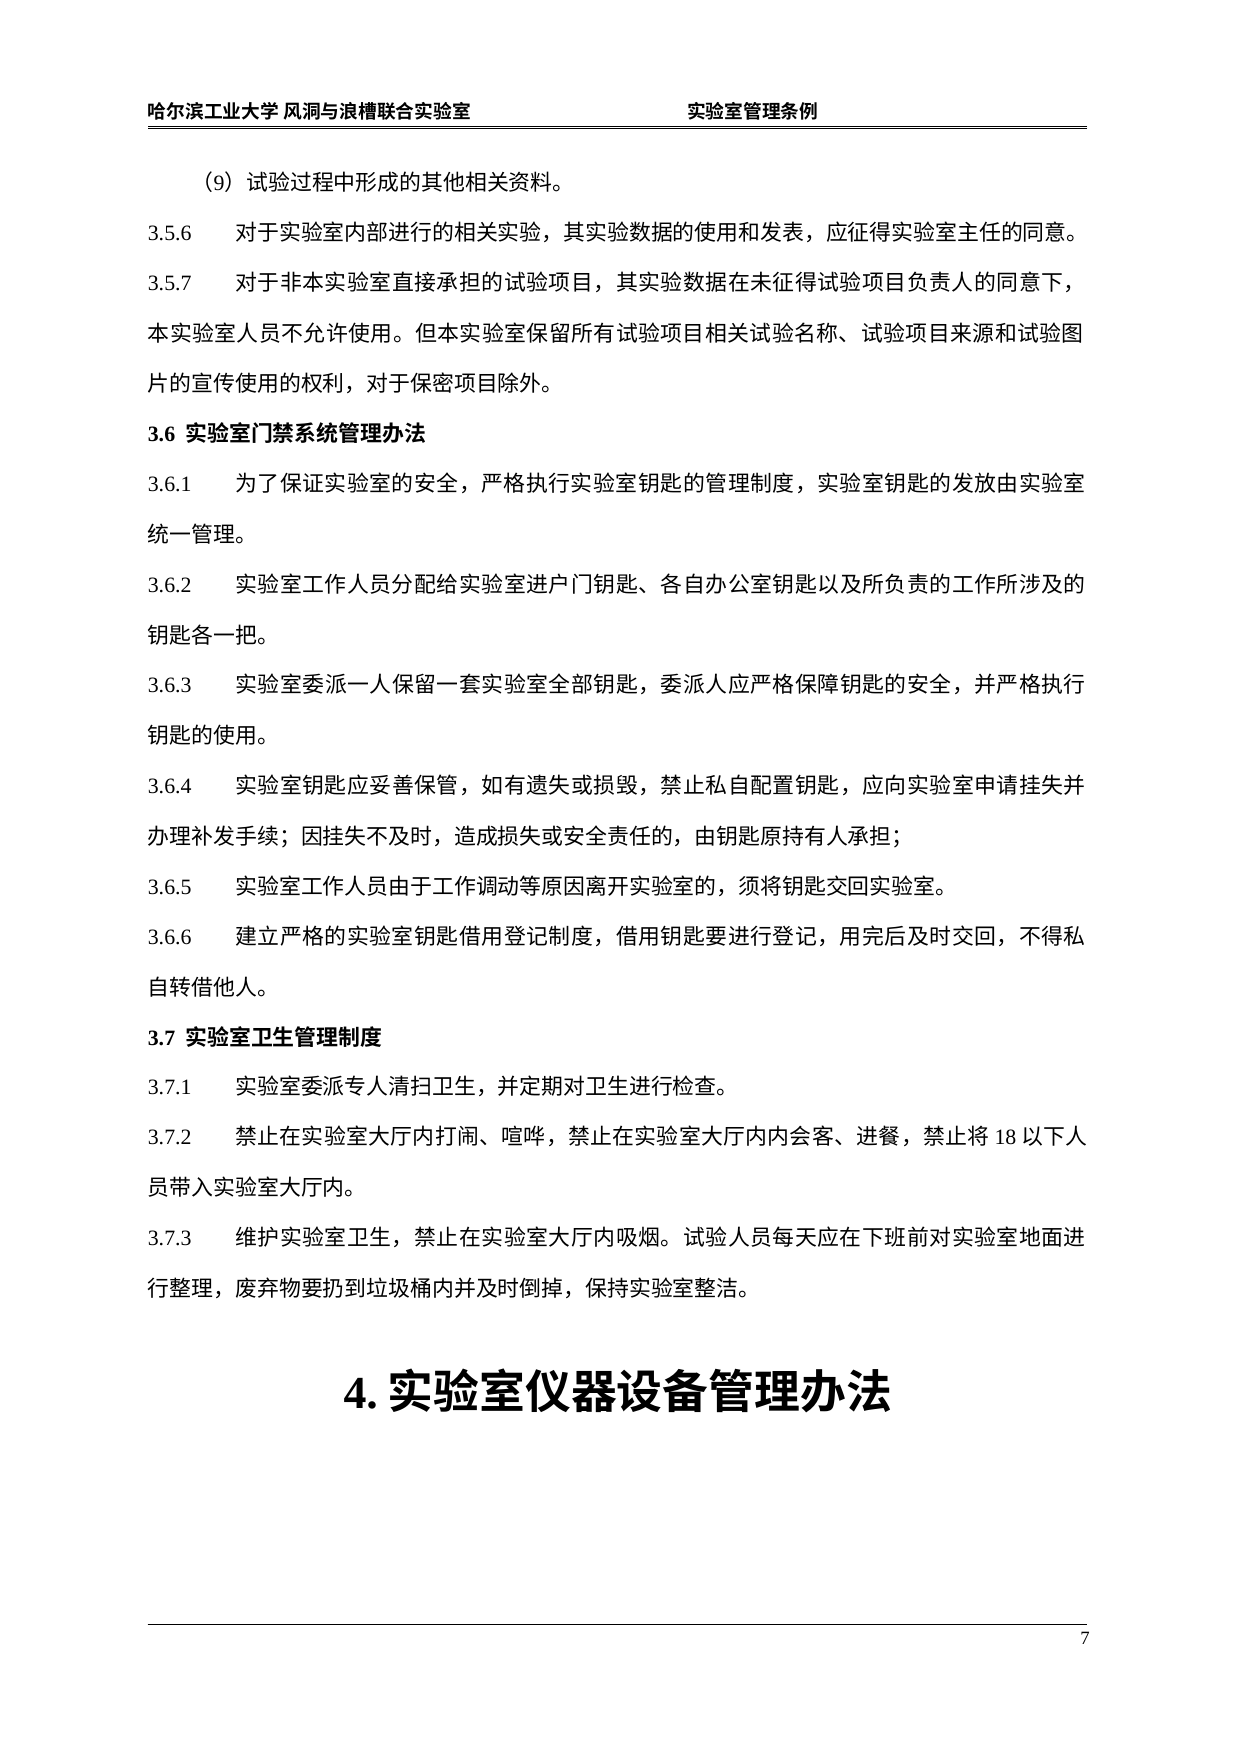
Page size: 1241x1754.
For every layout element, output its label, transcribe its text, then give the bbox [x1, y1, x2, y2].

subtitle 实验室门禁系统管理办法 [148, 415, 1087, 449]
list 禁止在实验室大厅内打闹、喧哗，禁止在实验室大厅内内会客、进餐，禁止将18以下人员带入实验室大厅内。 [148, 1118, 1087, 1203]
list 实验室工作人员分配给实验室进户门钥匙、各自办公室钥匙以及所负责的工作所涉及的钥匙各一把。 [148, 566, 1087, 651]
list 实验室钥匙应妥善保管，如有遗失或损毁，禁止私自配置钥匙，应向实验室申请挂失并办理补发手续；因挂失不及时，造成损失或安全责任的，由钥匙原持有人承担； [148, 767, 1087, 852]
list 为了保证实验室的安全，严格执行实验室钥匙的管理制度，实验室钥匙的发放由实验室统一管理。 [148, 465, 1087, 550]
list 实验室委派一人保留一套实验室全部钥匙，委派人应严格保障钥匙的安全，并严格执行钥匙的使用。 [148, 666, 1087, 751]
list 实验室委派专人清扫卫生，并定期对卫生进行检查。 [148, 1068, 1087, 1102]
list 实验室工作人员由于工作调动等原因离开实验室的，须将钥匙交回实验室。 [148, 868, 1087, 902]
list 建立严格的实验室钥匙借用登记制度，借用钥匙要进行登记，用完后及时交回，不得私自转借他人。 [148, 918, 1087, 1002]
text （9）试验过程中形成的其他相关资料。 [148, 164, 1087, 198]
list 对于非本实验室直接承担的试验项目，其实验数据在未征得试验项目负责人的同意下，本实验室人员不允许使用。但本实验室保留所有试验项目相关试验名称、试验项目来源和试验图片的宣传使用的权利，对于保密项目除外。 [148, 263, 1087, 399]
subtitle 实验室卫生管理制度 [148, 1018, 1087, 1052]
list 对于实验室内部进行的相关实验，其实验数据的使用和发表，应征得实验室主任的同意。 [148, 214, 1087, 248]
list 维护实验室卫生，禁止在实验室大厅内吸烟。试验人员每天应在下班前对实验室地面进行整理，废弃物要扔到垃圾桶内并及时倒掉，保持实验室整洁。 [148, 1219, 1087, 1303]
subtitle 实验室仪器设备管理办法 [148, 1355, 1087, 1423]
